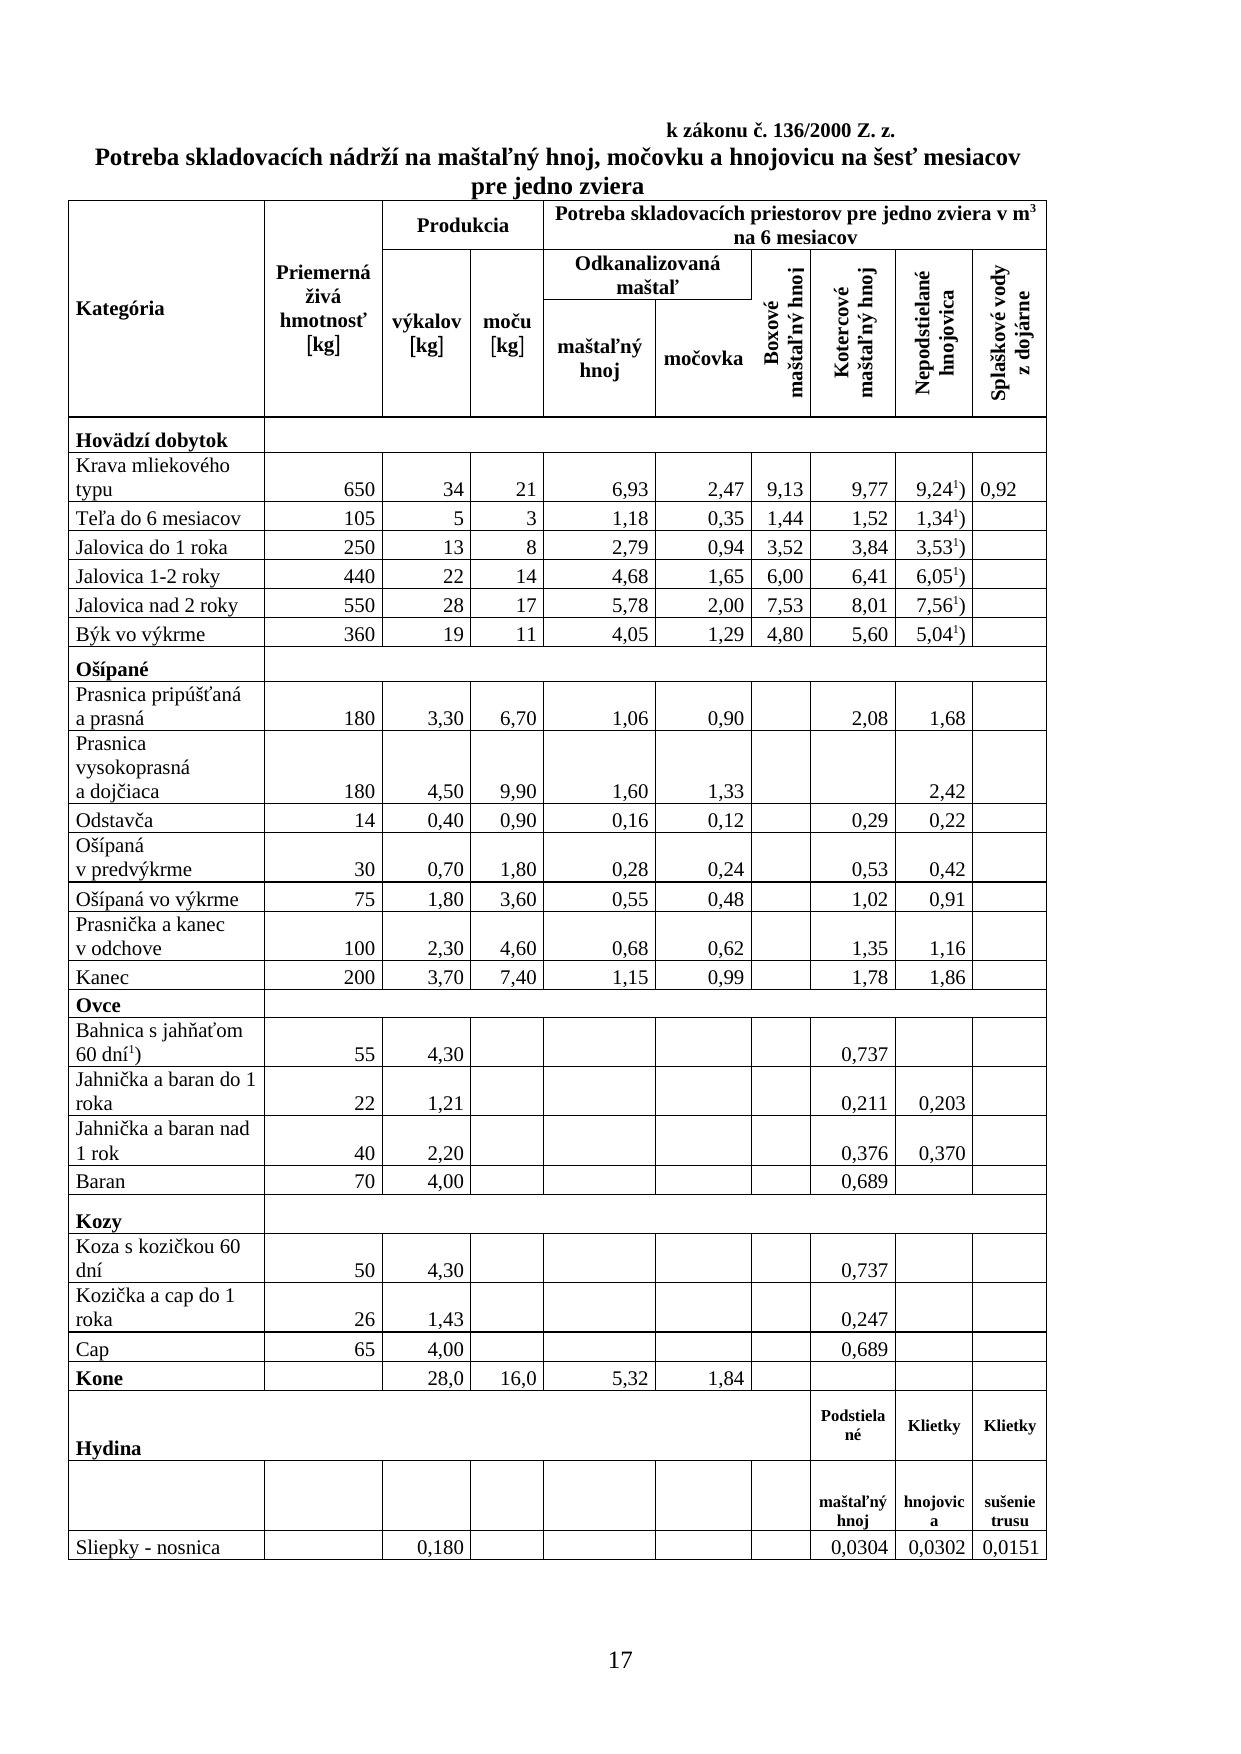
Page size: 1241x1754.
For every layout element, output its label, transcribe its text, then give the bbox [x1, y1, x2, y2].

table_cell [471, 1531, 543, 1559]
table_cell 4,05 [544, 618, 655, 646]
table_cell 0,376 [811, 1116, 895, 1164]
table_cell 7,53 [752, 589, 810, 617]
table_cell 180 [265, 731, 382, 803]
table_cell [752, 1166, 810, 1193]
table_cell Jalovica do 1 roka [69, 531, 264, 559]
table_cell [973, 618, 1046, 646]
table_cell 17 [471, 589, 543, 617]
table_cell 4,30 [383, 1018, 470, 1066]
table_cell 0,12 [656, 804, 751, 832]
table_cell 16,0 [471, 1362, 543, 1389]
table_cell 0,70 [383, 833, 470, 881]
table_cell 0,92 [973, 453, 1046, 501]
table_cell 4,80 [752, 618, 810, 646]
table_cell [69, 1461, 264, 1530]
table_cell 200 [265, 961, 382, 989]
table_cell hnojovica [896, 1461, 972, 1530]
table_cell Klietky [896, 1391, 972, 1460]
table_cell 4,30 [383, 1234, 470, 1282]
table_cell 100 [265, 912, 382, 960]
table_cell 0,0304 [811, 1531, 895, 1559]
table_cell Jahnička a baran do 1 roka [69, 1067, 264, 1115]
table_cell [265, 990, 1046, 1017]
table_cell [752, 1333, 810, 1361]
table_cell 11 [471, 618, 543, 646]
table_cell Ošípané [69, 647, 264, 681]
table_cell 1,68 [896, 682, 972, 730]
table_cell [265, 418, 1046, 452]
table_cell [383, 1461, 470, 1530]
table_cell [811, 1362, 895, 1389]
table_cell [752, 883, 810, 911]
table_cell [471, 1283, 543, 1331]
table_cell [265, 1531, 382, 1559]
table_cell 550 [265, 589, 382, 617]
table_cell 0,55 [544, 883, 655, 911]
table_cell Kategória [69, 201, 264, 416]
table_cell maštaľný hnoj [811, 1461, 895, 1530]
table_cell [752, 1283, 810, 1331]
table_cell [896, 1234, 972, 1282]
table_cell [471, 1018, 543, 1066]
table_cell 4,50 [383, 731, 470, 803]
table_cell Kanec [69, 961, 264, 989]
table_cell [896, 1018, 972, 1066]
table_cell 22 [265, 1067, 382, 1115]
table_cell [471, 1461, 543, 1530]
table_cell Kone [69, 1362, 264, 1389]
table_cell 6,051) [896, 560, 972, 588]
table_cell 0,90 [656, 682, 751, 730]
table_cell [471, 1333, 543, 1361]
table_cell [656, 1531, 751, 1559]
table_cell 7,40 [471, 961, 543, 989]
table_cell 9,77 [811, 453, 895, 501]
table_cell 3,70 [383, 961, 470, 989]
table_cell 50 [265, 1234, 382, 1282]
table_cell 5,041) [896, 618, 972, 646]
table_cell 180 [265, 682, 382, 730]
table_cell 1,02 [811, 883, 895, 911]
table_cell 6,41 [811, 560, 895, 588]
table_cell Ošípaná vo výkrme [69, 883, 264, 911]
table_cell [752, 731, 810, 803]
table_cell 5,32 [544, 1362, 655, 1389]
table_cell 0,203 [896, 1067, 972, 1115]
table_cell [656, 1283, 751, 1331]
table_cell 250 [265, 531, 382, 559]
table_cell 1,80 [471, 833, 543, 881]
table_cell 0,0151 [973, 1531, 1046, 1559]
table_cell [973, 1116, 1046, 1164]
table_cell maštaľný hnoj [544, 300, 655, 416]
table_cell 360 [265, 618, 382, 646]
table_cell 1,80 [383, 883, 470, 911]
table_cell 30 [265, 833, 382, 881]
table_cell [544, 1067, 655, 1115]
table_cell Prasnica vysokoprasná a dojčiaca [69, 731, 264, 803]
table_cell sušenie trusu [973, 1461, 1046, 1530]
table_cell 0,28 [544, 833, 655, 881]
table_cell 3,84 [811, 531, 895, 559]
table_cell 5,60 [811, 618, 895, 646]
table_cell 3,531) [896, 531, 972, 559]
table_cell 0,91 [896, 883, 972, 911]
table_cell [973, 560, 1046, 588]
table_cell Kozy [69, 1195, 264, 1233]
table_cell [896, 1333, 972, 1361]
table_cell [471, 1116, 543, 1164]
table_cell 3,60 [471, 883, 543, 911]
table_cell Kotercové maštaľný hnoj [811, 250, 895, 416]
table_cell 2,30 [383, 912, 470, 960]
table_cell Nepodstielané hnojovica [896, 250, 972, 416]
table_cell 9,241) [896, 453, 972, 501]
table_cell 34 [383, 453, 470, 501]
table_cell Produkcia [383, 201, 543, 249]
table_cell [544, 1531, 655, 1559]
table_cell [752, 1531, 810, 1559]
table_cell 0,0302 [896, 1531, 972, 1559]
table_cell 0,68 [544, 912, 655, 960]
table_cell Teľa do 6 mesiacov [69, 502, 264, 530]
table_cell [656, 1018, 751, 1066]
table_cell 1,15 [544, 961, 655, 989]
table_cell [656, 1166, 751, 1193]
table_cell Hydina [69, 1391, 810, 1460]
table_cell Ošípaná v predvýkrme [69, 833, 264, 881]
table_cell [752, 682, 810, 730]
table_cell 0,180 [383, 1531, 470, 1559]
table_cell [973, 883, 1046, 911]
table_cell Ovce [69, 990, 264, 1017]
table_cell 19 [383, 618, 470, 646]
table_cell [265, 647, 1046, 681]
table_cell 4,00 [383, 1333, 470, 1361]
table_cell [973, 531, 1046, 559]
table_cell 2,47 [656, 453, 751, 501]
table_cell 0,22 [896, 804, 972, 832]
table_cell 70 [265, 1166, 382, 1193]
table_cell 7,561) [896, 589, 972, 617]
table_cell [973, 833, 1046, 881]
table_cell 0,90 [471, 804, 543, 832]
table_cell [811, 731, 895, 803]
table_cell [752, 1067, 810, 1115]
table_cell 2,79 [544, 531, 655, 559]
table_cell 2,08 [811, 682, 895, 730]
table_cell 105 [265, 502, 382, 530]
table_cell Jalovica nad 2 roky [69, 589, 264, 617]
table_cell 14 [471, 560, 543, 588]
table_cell [973, 1067, 1046, 1115]
table_cell 8,01 [811, 589, 895, 617]
table_cell 8 [471, 531, 543, 559]
table_cell [896, 1362, 972, 1389]
table_cell 1,43 [383, 1283, 470, 1331]
table_cell Cap [69, 1333, 264, 1361]
table_cell 0,42 [896, 833, 972, 881]
table_cell 4,60 [471, 912, 543, 960]
table_cell 1,65 [656, 560, 751, 588]
table_cell 5 [383, 502, 470, 530]
table_cell 40 [265, 1116, 382, 1164]
table_cell 1,29 [656, 618, 751, 646]
table_cell Bahnica s jahňaťom 60 dní1) [69, 1018, 264, 1066]
table_cell Kozička a cap do 1 roka [69, 1283, 264, 1331]
table_cell 9,13 [752, 453, 810, 501]
table_cell [544, 1116, 655, 1164]
table_cell 13 [383, 531, 470, 559]
table_cell [752, 804, 810, 832]
table_cell [973, 1283, 1046, 1331]
table_cell Býk vo výkrme [69, 618, 264, 646]
table_cell 1,44 [752, 502, 810, 530]
table_cell [471, 1166, 543, 1193]
table_cell 28,0 [383, 1362, 470, 1389]
table_cell [265, 1461, 382, 1530]
table_cell 0,29 [811, 804, 895, 832]
table_cell 0,94 [656, 531, 751, 559]
table_cell 2,42 [896, 731, 972, 803]
table_cell 3 [471, 502, 543, 530]
table_cell 1,84 [656, 1362, 751, 1389]
table_cell Hovädzí dobytok [69, 418, 264, 452]
table_cell [544, 1018, 655, 1066]
table_cell 2,00 [656, 589, 751, 617]
table_cell [973, 589, 1046, 617]
table_cell [656, 1234, 751, 1282]
table_cell Potreba skladovacích nádrží na maštaľný hnoj, močovku a hnojovicu na šesť mesiacov pre jedno zviera [68, 142, 1047, 200]
table_cell [896, 1283, 972, 1331]
table_cell [544, 1166, 655, 1193]
table_cell 0,689 [811, 1333, 895, 1361]
table_cell 0,62 [656, 912, 751, 960]
table_cell [656, 1461, 751, 1530]
table_cell [656, 1333, 751, 1361]
table_cell Prasnica pripúšťaná a prasná [69, 682, 264, 730]
table_cell 0,737 [811, 1234, 895, 1282]
table_cell [973, 1018, 1046, 1066]
table_cell 6,93 [544, 453, 655, 501]
table_cell [973, 912, 1046, 960]
table_cell 440 [265, 560, 382, 588]
table_cell 2,20 [383, 1116, 470, 1164]
table_cell 55 [265, 1018, 382, 1066]
table_cell 22 [383, 560, 470, 588]
table_cell [265, 1362, 382, 1389]
table_cell [973, 804, 1046, 832]
table_cell Potreba skladovacích priestorov pre jedno zviera v m3 na 6 mesiacov [544, 201, 1046, 249]
table_cell [752, 1116, 810, 1164]
table_cell 4,68 [544, 560, 655, 588]
table_cell Krava mliekového typu [69, 453, 264, 501]
table_cell 65 [265, 1333, 382, 1361]
table_cell 0,16 [544, 804, 655, 832]
table_cell 75 [265, 883, 382, 911]
table_cell [896, 1166, 972, 1193]
table_cell močovka [656, 300, 751, 416]
table_cell 0,53 [811, 833, 895, 881]
table_cell 0,24 [656, 833, 751, 881]
table_cell [752, 1461, 810, 1530]
table_cell [973, 1333, 1046, 1361]
table_cell 5,78 [544, 589, 655, 617]
table_cell 1,06 [544, 682, 655, 730]
table_cell 9,90 [471, 731, 543, 803]
table_cell 6,00 [752, 560, 810, 588]
table_cell [752, 1362, 810, 1389]
table_cell Splaškové vody z dojárne [973, 250, 1046, 416]
table_cell Koza s kozičkou 60 dní [69, 1234, 264, 1282]
table_cell [973, 731, 1046, 803]
table_cell 1,60 [544, 731, 655, 803]
table_cell 650 [265, 453, 382, 501]
table_cell 6,70 [471, 682, 543, 730]
table_cell Odstavča [69, 804, 264, 832]
table_cell [265, 1195, 1046, 1233]
table_cell 0,737 [811, 1018, 895, 1066]
table_cell 0,99 [656, 961, 751, 989]
table_cell 1,18 [544, 502, 655, 530]
table_cell 3,30 [383, 682, 470, 730]
table_cell 1,33 [656, 731, 751, 803]
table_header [68, 118, 1047, 142]
table_cell 1,35 [811, 912, 895, 960]
table_cell [656, 1116, 751, 1164]
table_cell [752, 1234, 810, 1282]
table_cell 0,40 [383, 804, 470, 832]
table_cell [973, 682, 1046, 730]
table_cell [752, 833, 810, 881]
table_cell [544, 1283, 655, 1331]
table_cell [544, 1234, 655, 1282]
table_cell 1,78 [811, 961, 895, 989]
table_cell Podstielané [811, 1391, 895, 1460]
table_cell 28 [383, 589, 470, 617]
table_cell Baran [69, 1166, 264, 1193]
table_cell 0,689 [811, 1166, 895, 1193]
table_cell [973, 1166, 1046, 1193]
table_cell [471, 1067, 543, 1115]
table_cell [973, 961, 1046, 989]
table_cell moču kg [471, 250, 543, 416]
table_cell 1,86 [896, 961, 972, 989]
table_cell Prasnička a kanec v odchove [69, 912, 264, 960]
table_cell 3,52 [752, 531, 810, 559]
table_cell Sliepky - nosnica [69, 1531, 264, 1559]
table_cell 0,370 [896, 1116, 972, 1164]
table_cell 0,247 [811, 1283, 895, 1331]
table_cell 1,21 [383, 1067, 470, 1115]
table_cell [752, 961, 810, 989]
table_cell [544, 1461, 655, 1530]
table_cell [752, 912, 810, 960]
table_cell [973, 502, 1046, 530]
table_cell 4,00 [383, 1166, 470, 1193]
table_cell 0,48 [656, 883, 751, 911]
table_cell Klietky [973, 1391, 1046, 1460]
table_cell [752, 1018, 810, 1066]
table_cell 0,35 [656, 502, 751, 530]
table_cell [544, 1333, 655, 1361]
table_cell [656, 1067, 751, 1115]
table_cell 1,341) [896, 502, 972, 530]
table_cell 1,16 [896, 912, 972, 960]
table_cell [973, 1362, 1046, 1389]
table_cell 14 [265, 804, 382, 832]
table_cell výkalov kg [383, 250, 470, 416]
table_cell Jahnička a baran nad 1 rok [69, 1116, 264, 1164]
table_cell [973, 1234, 1046, 1282]
table_cell Priemerná živá hmotnosť kg [265, 201, 382, 416]
table_cell Odkanalizovaná maštaľ [544, 250, 751, 299]
table_cell Boxové maštaľný hnoj [751, 250, 810, 416]
table_cell [471, 1234, 543, 1282]
table_cell 0,211 [811, 1067, 895, 1115]
table_cell 1,52 [811, 502, 895, 530]
table_cell 21 [471, 453, 543, 501]
table_cell 26 [265, 1283, 382, 1331]
table_cell Jalovica 1-2 roky [69, 560, 264, 588]
